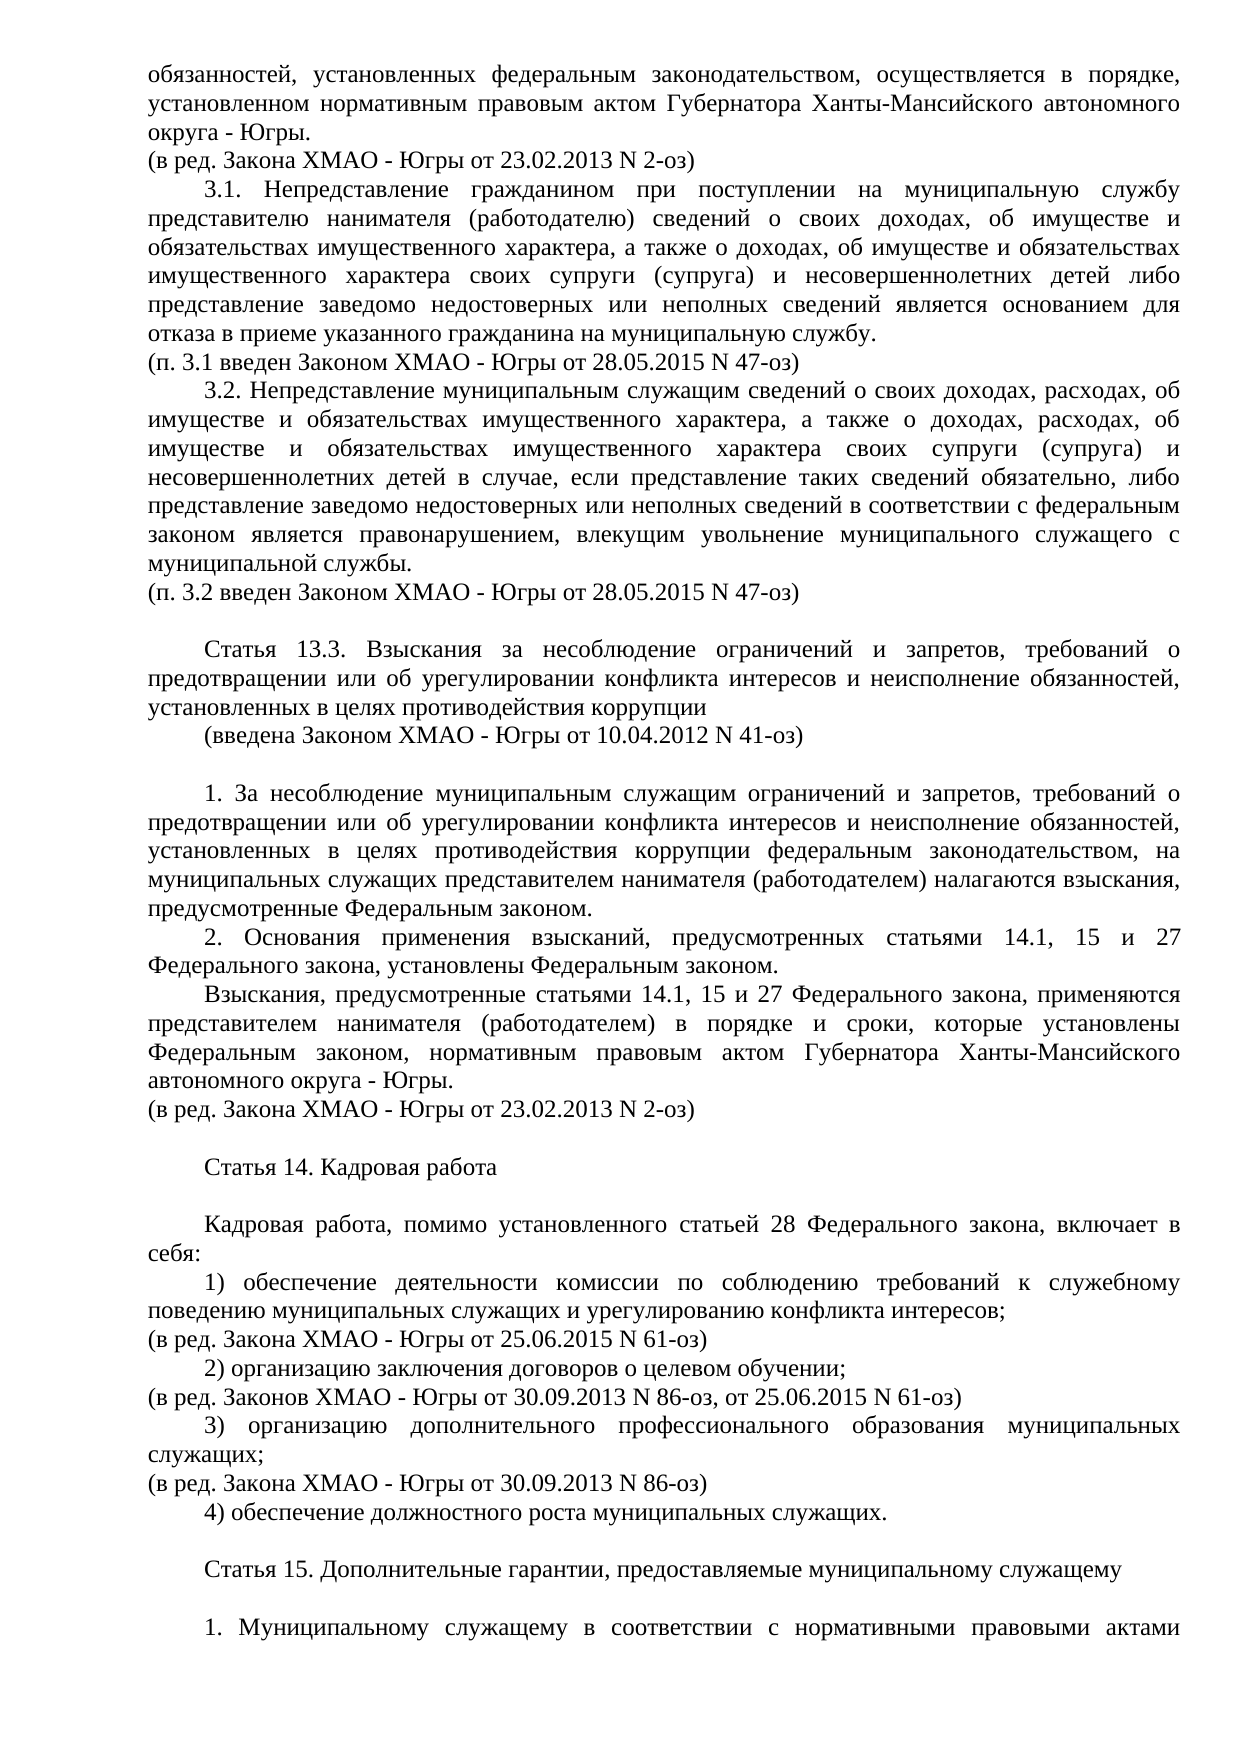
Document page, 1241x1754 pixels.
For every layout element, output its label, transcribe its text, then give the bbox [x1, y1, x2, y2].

text 1. За несоблюдение муниципальным служащим ограничений и запретов, требований о предотвращении или об урегулировании конфликта интересов и неисполнение обязанностей, установленных в целях противодействия коррупции федеральным законодательством, на муниципальных служащих представителем нанимателя (работодателем) налагаются взыскания, предусмотренные Федеральным законом. [148, 778, 1181, 922]
text 2) организацию заключения договоров о целевом обучении; [148, 1353, 1181, 1382]
text (в ред. Закона ХМАО - Югры от 25.06.2015 N 61-оз) [148, 1324, 1181, 1353]
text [148, 59, 1181, 145]
text Статья 15. Дополнительные гарантии, предоставляемые муниципальному служащему [148, 1554, 1181, 1583]
text (в ред. Закона ХМАО - Югры от 23.02.2013 N 2-оз) [148, 1094, 1181, 1123]
text Статья 14. Кадровая работа [148, 1152, 1181, 1180]
text 4) обеспечение должностного роста муниципальных служащих. [148, 1497, 1181, 1525]
text Взыскания, предусмотренные статьями 14.1, 15 и 27 Федерального закона, применяются представителем нанимателя (работодателем) в порядке и сроки, которые установлены Федеральным законом, нормативным правовым актом Губернатора Ханты-Мансийского автономного округа - Югры. [148, 979, 1181, 1094]
text (п. 3.1 введен Законом ХМАО - Югры от 28.05.2015 N 47-оз) [148, 347, 1181, 375]
text 2. Основания применения взысканий, предусмотренных статьями 14.1, 15 и 27 Федерального закона, установлены Федеральным законом. [148, 922, 1181, 979]
text Статья 13.3. Взыскания за несоблюдение ограничений и запретов, требований о предотвращении или об урегулировании конфликта интересов и неисполнение обязанностей, установленных в целях противодействия коррупции [148, 634, 1181, 720]
text 3.1. Непредставление гражданином при поступлении на муниципальную службу представителю нанимателя (работодателю) сведений о своих доходах, об имуществе и обязательствах имущественного характера, а также о доходах, об имуществе и обязательствах имущественного характера своих супруги (супруга) и несовершеннолетних детей либо представление заведомо недостоверных или неполных сведений является основанием для отказа в приеме указанного гражданина на муниципальную службу. [148, 174, 1181, 347]
text 3.2. Непредставление муниципальным служащим сведений о своих доходах, расходах, об имуществе и обязательствах имущественного характера, а также о доходах, расходах, об имуществе и обязательствах имущественного характера своих супруги (супруга) и несовершеннолетних детей в случае, если представление таких сведений обязательно, либо представление заведомо недостоверных или неполных сведений в соответствии с федеральным законом является правонарушением, влекущим увольнение муниципального служащего с муниципальной службы. [148, 375, 1181, 577]
text 1) обеспечение деятельности комиссии по соблюдению требований к служебному поведению муниципальных служащих и урегулированию конфликта интересов; [148, 1267, 1181, 1324]
text 3) организацию дополнительного профессионального образования муниципальных служащих; [148, 1410, 1181, 1468]
text (в ред. Закона ХМАО - Югры от 30.09.2013 N 86-оз) [148, 1468, 1181, 1497]
text (п. 3.2 введен Законом ХМАО - Югры от 28.05.2015 N 47-оз) [148, 577, 1181, 605]
text (в ред. Закона ХМАО - Югры от 23.02.2013 N 2-оз) [148, 145, 1181, 174]
text (введена Законом ХМАО - Югры от 10.04.2012 N 41-оз) [148, 720, 1181, 749]
text Кадровая работа, помимо установленного статьей 28 Федерального закона, включает в себя: [148, 1209, 1181, 1267]
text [148, 1612, 1181, 1640]
text (в ред. Законов ХМАО - Югры от 30.09.2013 N 86-оз, от 25.06.2015 N 61-оз) [148, 1382, 1181, 1410]
